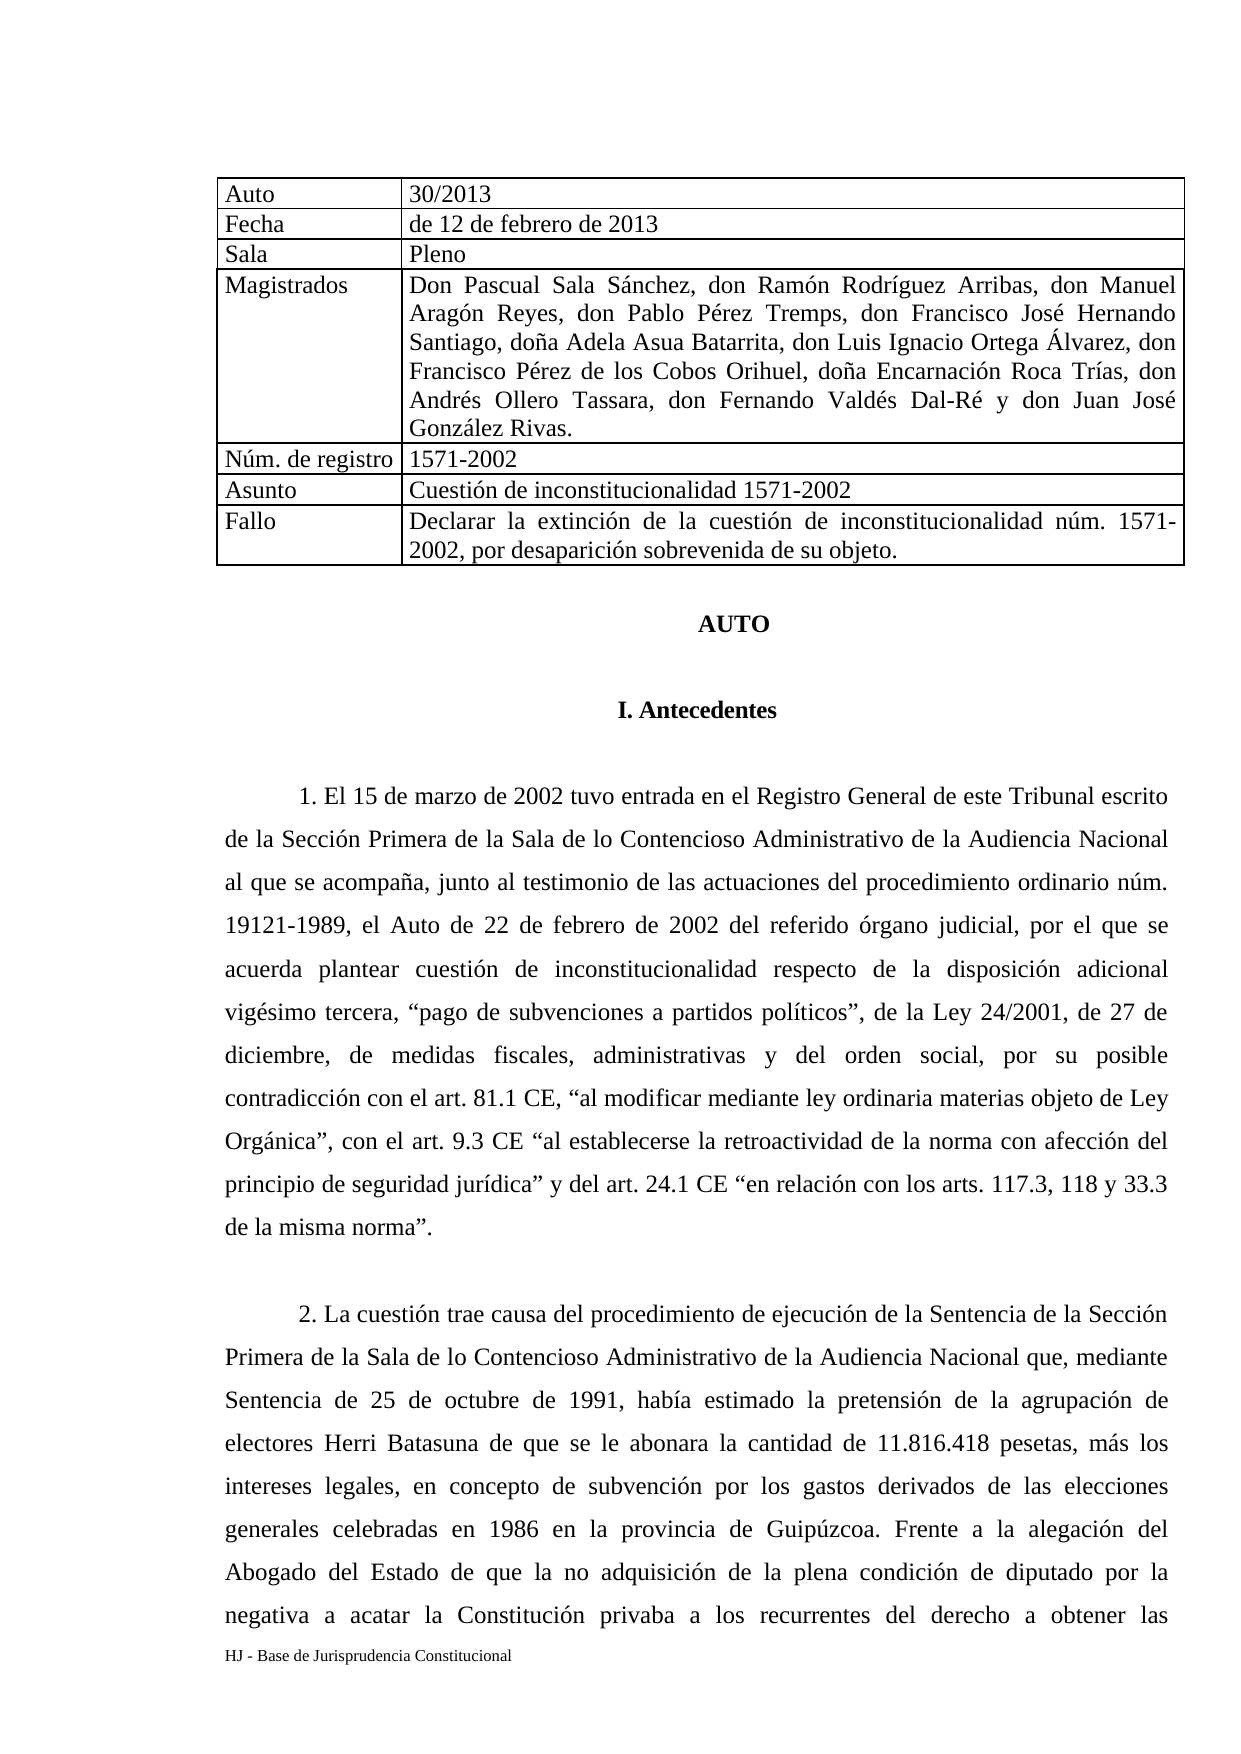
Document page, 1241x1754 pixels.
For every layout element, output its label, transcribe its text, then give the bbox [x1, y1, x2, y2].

table_header Auto [218, 179, 401, 207]
text I. Antecedentes [224, 695, 1169, 724]
table_cell Don Pascual Sala Sánchez, don Ramón Rodríguez Arribas, don Manuel Aragón Reyes, don Pablo Pérez Tremps, don Francisco José Hernando Santiago, doña Adela Asua Batarrita, don Luis Ignacio Ortega Álvarez, don Francisco Pérez de los Cobos Orihuel, doña Encarnación Roca Trías, don Andrés Ollero Tassara, don Fernando Valdés Dal-Ré y don Juan José González Rivas. [403, 270, 1183, 442]
text 1. El 15 de marzo de 2002 tuvo entrada en el Registro General de este Tribunal escrito de la Sección Primera de la Sala de lo Contencioso Administrativo de la Audiencia Nacional al que se acompaña, junto al testimonio de las actuaciones del procedimiento ordinario núm. 19121-1989, el Auto de 22 de febrero de 2002 del referido órgano judicial, por el que se acuerda plantear cuestión de inconstitucionalidad respecto de la disposición adicional vigésimo tercera, “pago de subvenciones a partidos políticos”, de la Ley 24/2001, de 27 de diciembre, de medidas fiscales, administrativas y del orden social, por su posible contradicción con el art. 81.1 CE, “al modificar mediante ley ordinaria materias objeto de Ley Orgánica”, con el art. 9.3 CE “al establecerse la retroactividad de la norma con afección del principio de seguridad jurídica” y del art. 24.1 CE “en relación con los arts. 117.3, 118 y 33.3 de la misma norma”. [224, 781, 1169, 1241]
table_cell de 12 de febrero de 2013 [402, 209, 1184, 238]
table_cell Pleno [402, 240, 1184, 268]
table_cell Fecha [218, 209, 401, 238]
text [224, 1299, 1169, 1629]
text AUTO [224, 609, 1169, 637]
table_cell Cuestión de inconstitucionalidad 1571-2002 [403, 475, 1183, 504]
table_cell Fallo [218, 506, 401, 563]
table_cell Núm. de registro [218, 444, 401, 473]
table_cell Declarar la extinción de la cuestión de inconstitucionalidad núm. 1571-2002, por desaparición sobrevenida de su objeto. [403, 506, 1183, 563]
table_cell Sala [218, 240, 401, 268]
table_cell Asunto [218, 475, 401, 504]
table_header 30/2013 [402, 179, 1184, 207]
table_cell Magistrados [218, 270, 401, 442]
table_cell 1571-2002 [403, 444, 1183, 473]
